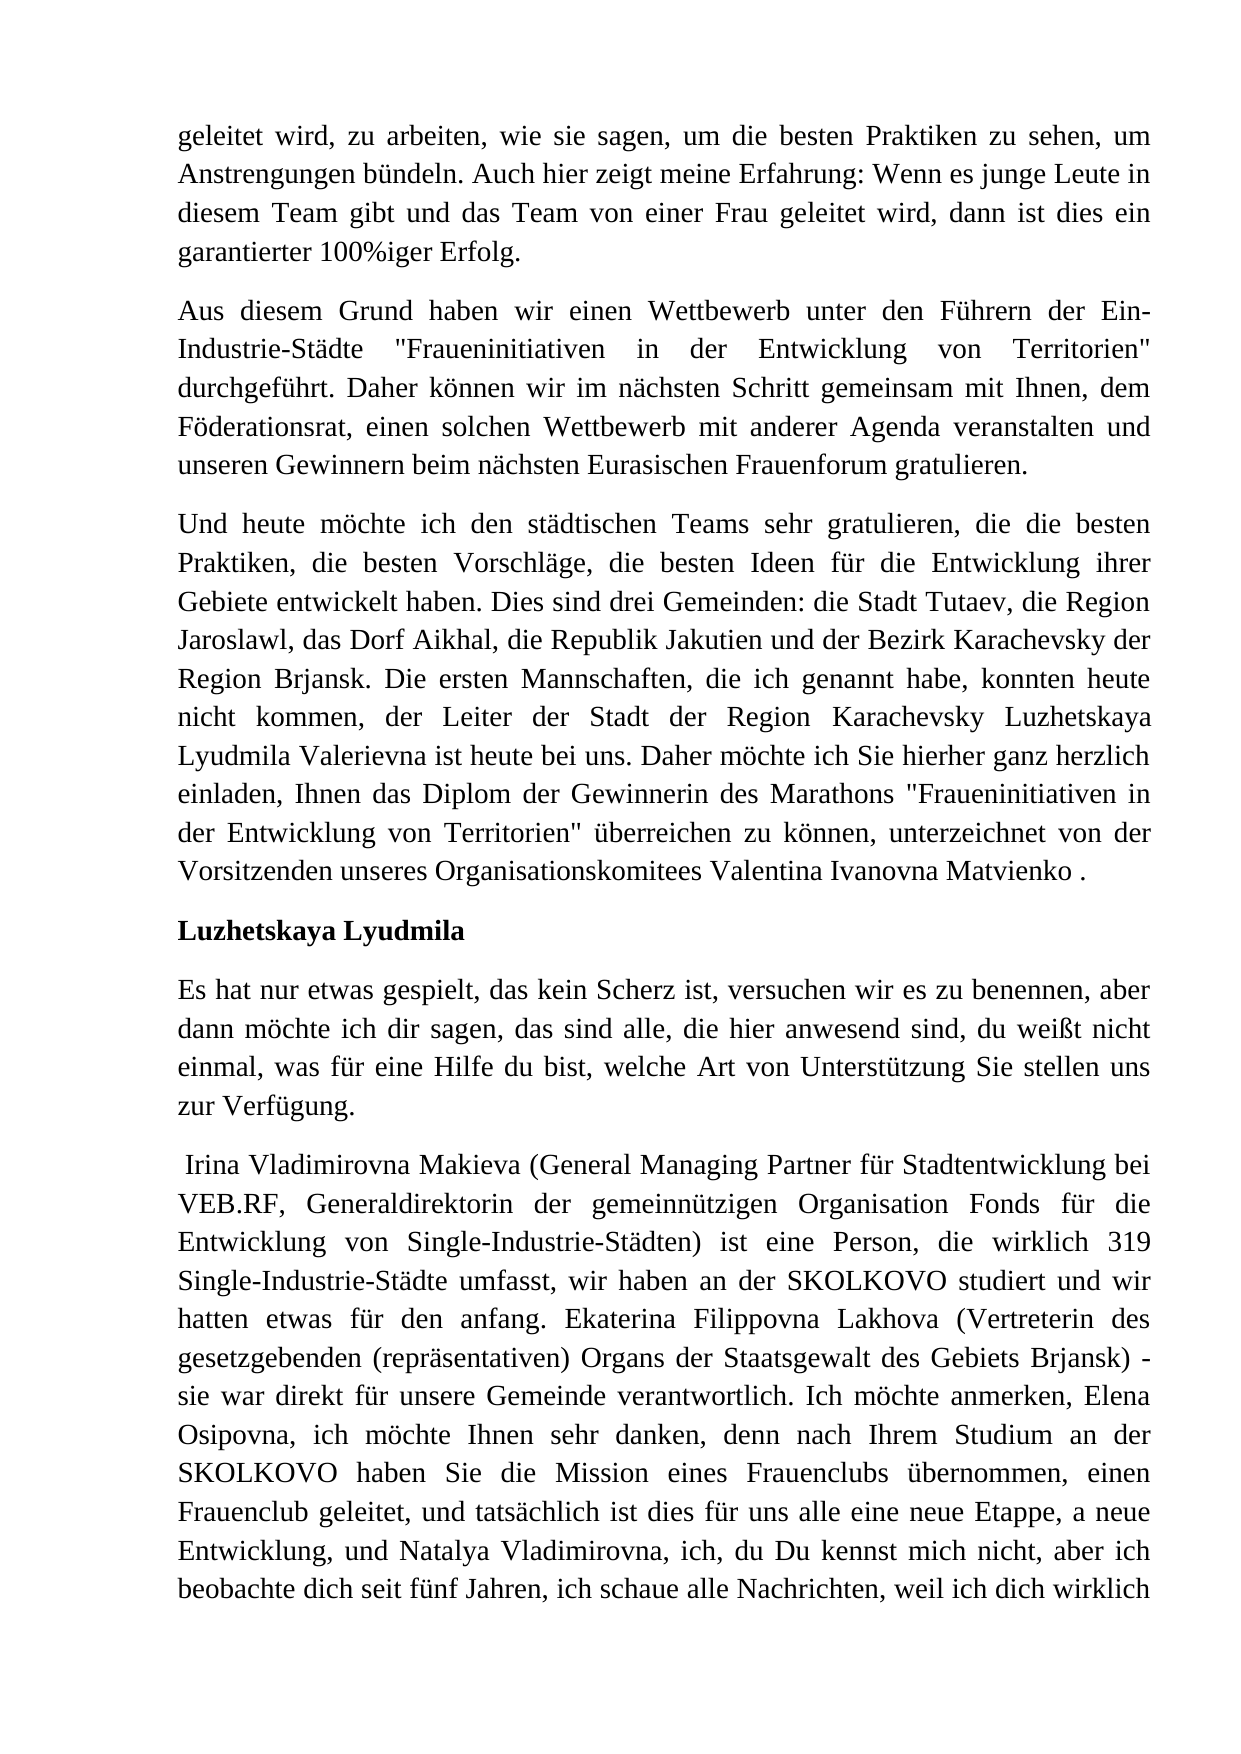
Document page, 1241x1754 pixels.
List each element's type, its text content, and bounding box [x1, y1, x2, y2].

text Aus diesem Grund haben wir einen Wettbewerb unter den Führern der Ein-Industrie-Städte "Fraueninitiativen in der Entwicklung von Territorien" durchgeführt. Daher können wir im nächsten Schritt gemeinsam mit Ihnen, dem Föderationsrat, einen solchen Wettbewerb mit anderer Agenda veranstalten und unseren Gewinnern beim nächsten Eurasischen Frauenforum gratulieren. [177, 293, 1152, 481]
text Es hat nur etwas gespielt, das kein Scherz ist, versuchen wir es zu benennen, aber dann möchte ich dir sagen, das sind alle, die hier anwesend sind, du weißt nicht einmal, was für eine Hilfe du bist, welche Art von Unterstützung Sie stellen uns zur Verfügung. [177, 972, 1152, 1121]
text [177, 118, 1152, 267]
text Und heute möchte ich den städtischen Teams sehr gratulieren, die die besten Praktiken, die besten Vorschläge, die besten Ideen für die Entwicklung ihrer Gebiete entwickelt haben. Dies sind drei Gemeinden: die Stadt Tutaev, die Region Jaroslawl, das Dorf Aikhal, die Republik Jakutien und der Bezirk Karachevsky der Region Brjansk. Die ersten Mannschaften, die ich genannt habe, konnten heute nicht kommen, der Leiter der Stadt der Region Karachevsky Luzhetskaya Lyudmila Valerievna ist heute bei uns. Daher möchte ich Sie hierher ganz herzlich einladen, Ihnen das Diplom der Gewinnerin des Marathons "Fraueninitiativen in der Entwicklung von Territorien" überreichen zu können, unterzeichnet von der Vorsitzenden unseres Organisationskomitees Valentina Ivanovna Matvienko . [177, 507, 1152, 887]
text Luzhetskaya Lyudmila [177, 913, 1152, 946]
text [177, 1147, 1152, 1605]
